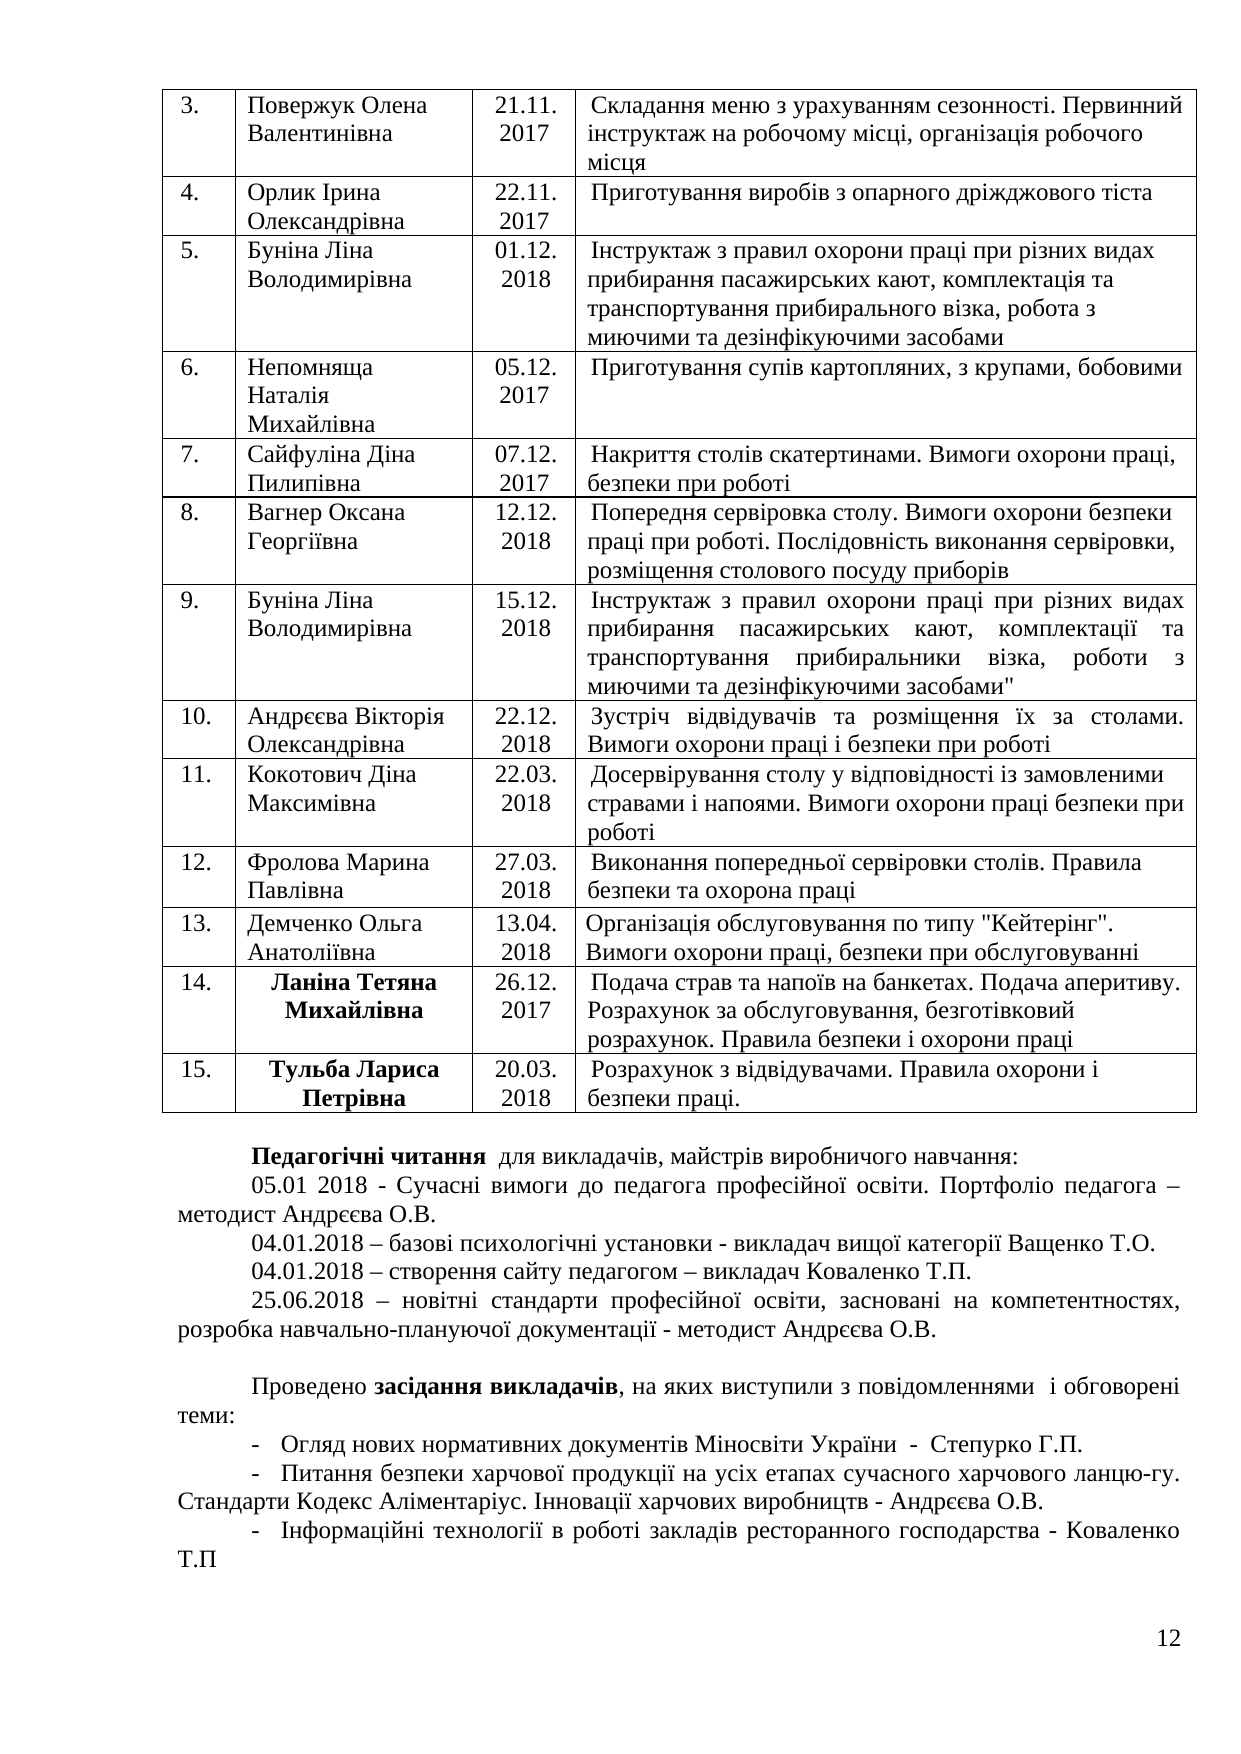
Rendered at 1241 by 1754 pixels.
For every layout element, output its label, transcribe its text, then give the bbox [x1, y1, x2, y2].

table_cell [163, 90, 235, 176]
table_cell 01.12. 2018 [473, 236, 575, 351]
text 04.01.2018 – створення сайту педагогом – викладач Коваленко Т.П. [177, 1256, 1181, 1285]
table_cell Виконання попередньої сервіровки столів. Правила безпеки та охорона праці [576, 847, 1196, 907]
table_cell Зустріч відвідувачів та розміщення їх за столами. Вимоги охорони праці і безпеки при роботі [576, 701, 1196, 758]
list Питання безпеки харчової продукції на усіх етапах сучасного харчового ланцю-гу. Стандарти Кодекс Аліментаріус. Інновації харчових виробництв - Андрєєва О.В. [177, 1458, 1181, 1515]
list Інформаційні технології в роботі закладів ресторанного господарства - Коваленко Т.П [177, 1515, 1181, 1573]
table_cell [163, 908, 235, 966]
table_cell Приготування супів картопляних, з крупами, бобовими [576, 352, 1196, 438]
table_cell 13.04. 2018 [473, 908, 575, 966]
table_cell Буніна Ліна Володимирівна [236, 236, 472, 351]
table_cell Непомняща Наталія Михайлівна [236, 352, 472, 438]
table_cell 12.12. 2018 [473, 498, 575, 584]
table_cell Орлик Ірина Олександрівна [236, 177, 472, 234]
table_cell Демченко Ольга Анатоліївна [376, 908, 472, 966]
table_cell Інструктаж з правил охорони праці при різних видах прибирання пасажирських кают, комплектації та транспортування прибиральники візка, роботи з миючими та дезінфікуючими засобами" [576, 585, 1196, 700]
table_cell Кокотович Діна Максимівна [236, 759, 472, 846]
table_cell [163, 1054, 235, 1112]
text 05.01 2018 - Сучасні вимоги до педагога професійної освіти. Портфоліо педагога – методист Андрєєва О.В. [177, 1170, 1181, 1228]
table_cell Вагнер Оксана Георгіївна [236, 498, 472, 584]
table_cell [163, 498, 235, 584]
table_cell 22.03. 2018 [473, 759, 575, 846]
text Проведено засідання викладачів, на яких виступили з повідомленнями і обговорені теми: [177, 1371, 1181, 1429]
table_cell Складання меню з урахуванням сезонності. Первинний інструктаж на робочому місці, організація робочого місця [576, 90, 1196, 176]
table_cell Повержук Олена Валентинівна [236, 90, 472, 176]
table_cell 22.12. 2018 [473, 701, 575, 758]
text 04.01.2018 – базові психологічні установки - викладач вищої категорії Ващенко Т.О. [177, 1228, 1181, 1256]
table_cell 26.12. 2017 [473, 967, 575, 1053]
table_cell [163, 759, 235, 846]
table_cell 20.03. 2018 [473, 1054, 575, 1112]
table_cell Подача страв та напоїв на банкетах. Подача аперитиву. Розрахунок за обслуговування, безготівковий розрахунок. Правила безпеки і охорони праці [576, 967, 1196, 1053]
table_cell 27.03. 2018 [473, 847, 575, 907]
table_cell Розрахунок з відвідувачами. Правила охорони і безпеки праці. [576, 1054, 1196, 1112]
table_cell Приготування виробів з опарного дріжджового тіста [576, 177, 1196, 234]
table_cell [163, 352, 235, 438]
table_cell Буніна Ліна Володимирівна [236, 585, 472, 700]
table_cell [163, 701, 235, 758]
table_cell [163, 236, 235, 351]
table_cell 05.12. 2017 [473, 352, 575, 438]
text 25.06.2018 – новітні стандарти професійної освіти, засновані на компетентностях, розробка навчально-плануючої документації - методист Андрєєва О.В. [177, 1285, 1181, 1343]
table_cell 07.12. 2017 [473, 439, 575, 496]
table_cell Фролова Марина Павлівна [236, 847, 472, 907]
table_cell 21.11. 2017 [473, 90, 575, 176]
table_cell 15.12. 2018 [473, 585, 575, 700]
table_cell Тульба Лариса Петрівна [236, 1054, 472, 1112]
table_cell Ланіна Тетяна Михайлівна [236, 967, 472, 1053]
table_cell Інструктаж з правил охорони праці при різних видах прибирання пасажирських кают, комплектація та транспортування прибирального візка, робота з миючими та дезінфікуючими засобами [576, 236, 1196, 351]
table_cell Андрєєва Вікторія Олександрівна [236, 701, 472, 758]
table_cell [163, 585, 235, 700]
table_cell Сайфуліна Діна Пилипівна [236, 439, 472, 496]
list Огляд нових нормативних документів Міносвіти України - Степурко Г.П. [177, 1429, 1181, 1458]
text Педагогічні читання для викладачів, майстрів виробничого навчання: [177, 1141, 1181, 1170]
table_cell [163, 439, 235, 496]
table_cell Досервірування столу у відповідності із замовленими стравами і напоями. Вимоги охорони праці безпеки при роботі [576, 759, 1196, 846]
table_cell [163, 967, 235, 1053]
table_cell [163, 847, 235, 907]
table_cell Накриття столів скатертинами. Вимоги охорони праці, безпеки при роботі [576, 439, 1196, 496]
table_cell [163, 177, 235, 234]
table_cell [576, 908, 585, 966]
table_cell 22.11. 2017 [473, 177, 575, 234]
table_cell Попередня сервіровка столу. Вимоги охорони безпеки праці при роботі. Послідовність виконання сервіровки, розміщення столового посуду приборів [576, 498, 1196, 584]
